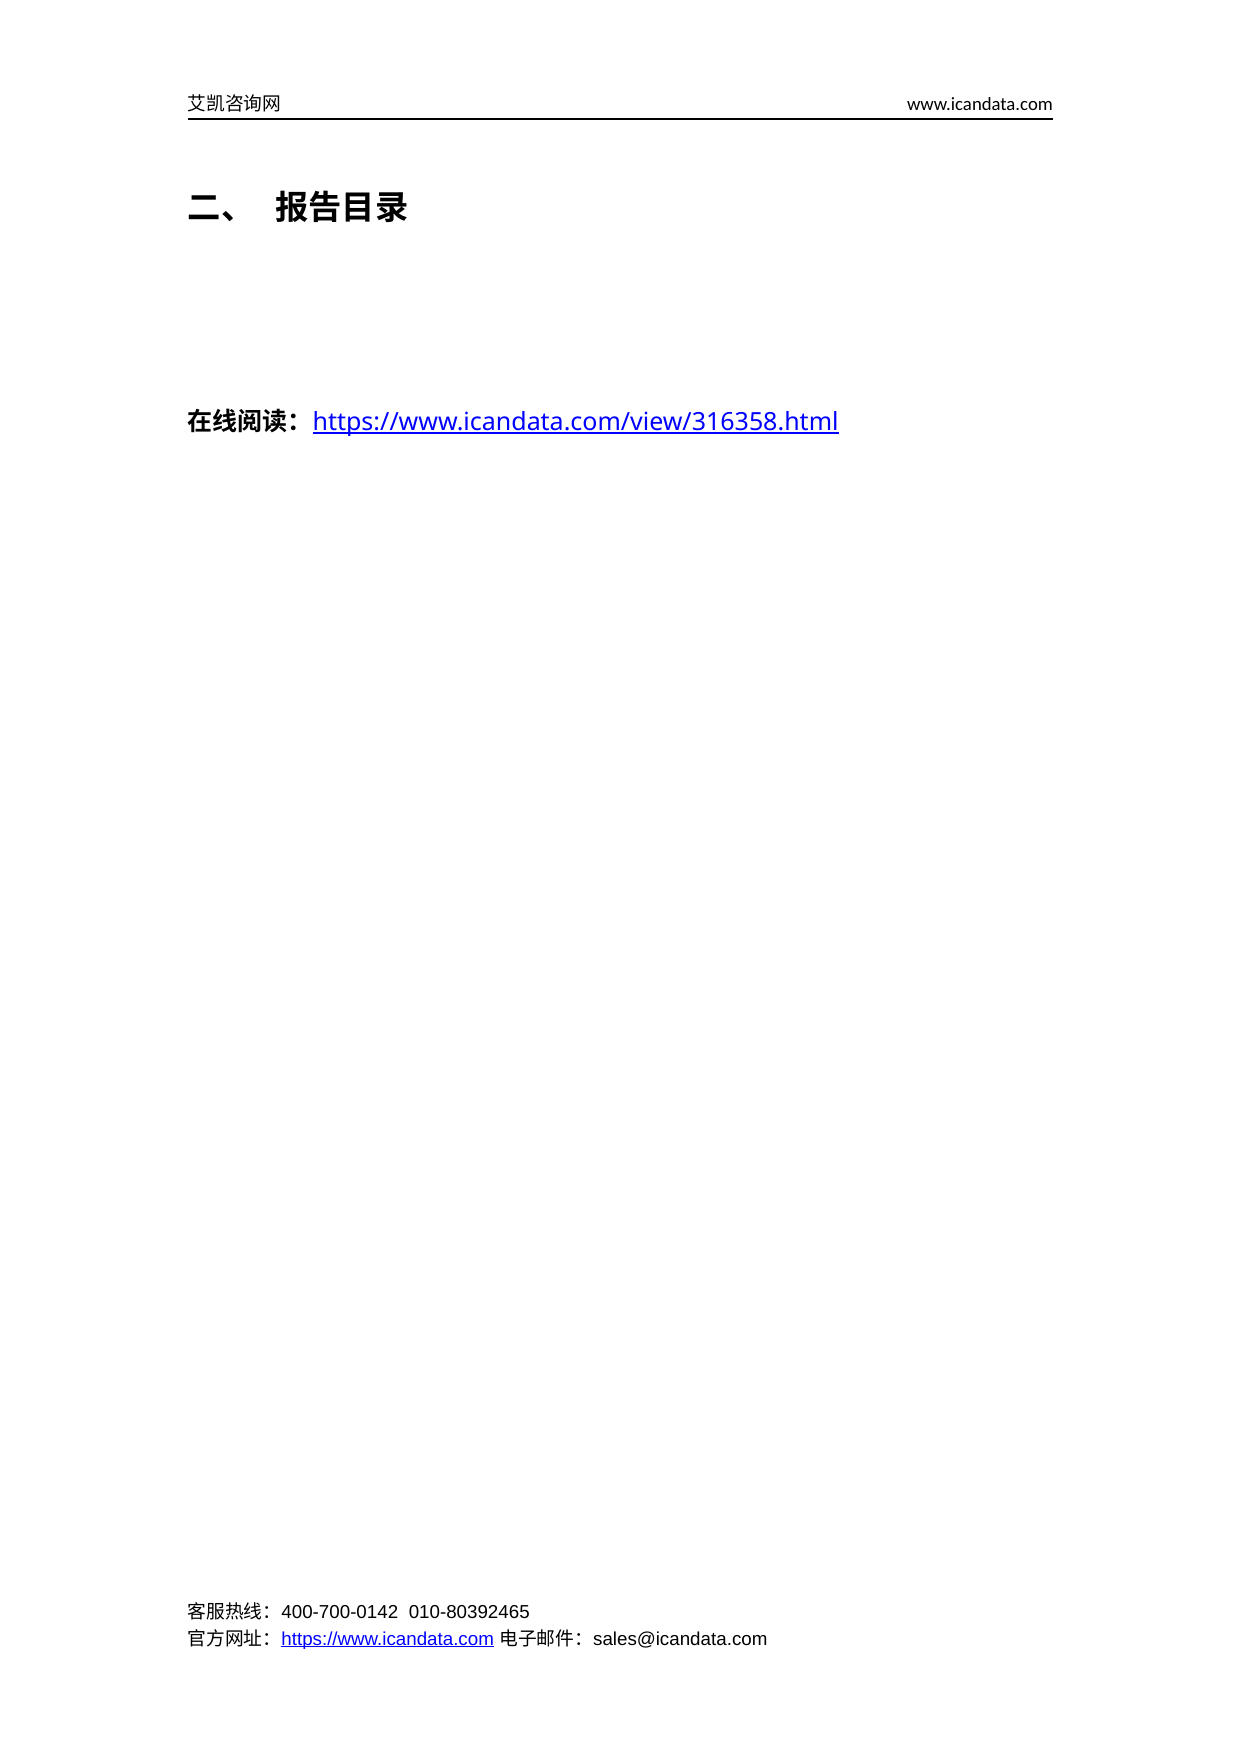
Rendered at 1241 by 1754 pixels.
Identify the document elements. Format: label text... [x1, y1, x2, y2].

subtitle 报告目录 [187, 172, 1053, 237]
text 在线阅读：https://www.icandata.com/view/316358.html [187, 387, 1053, 452]
